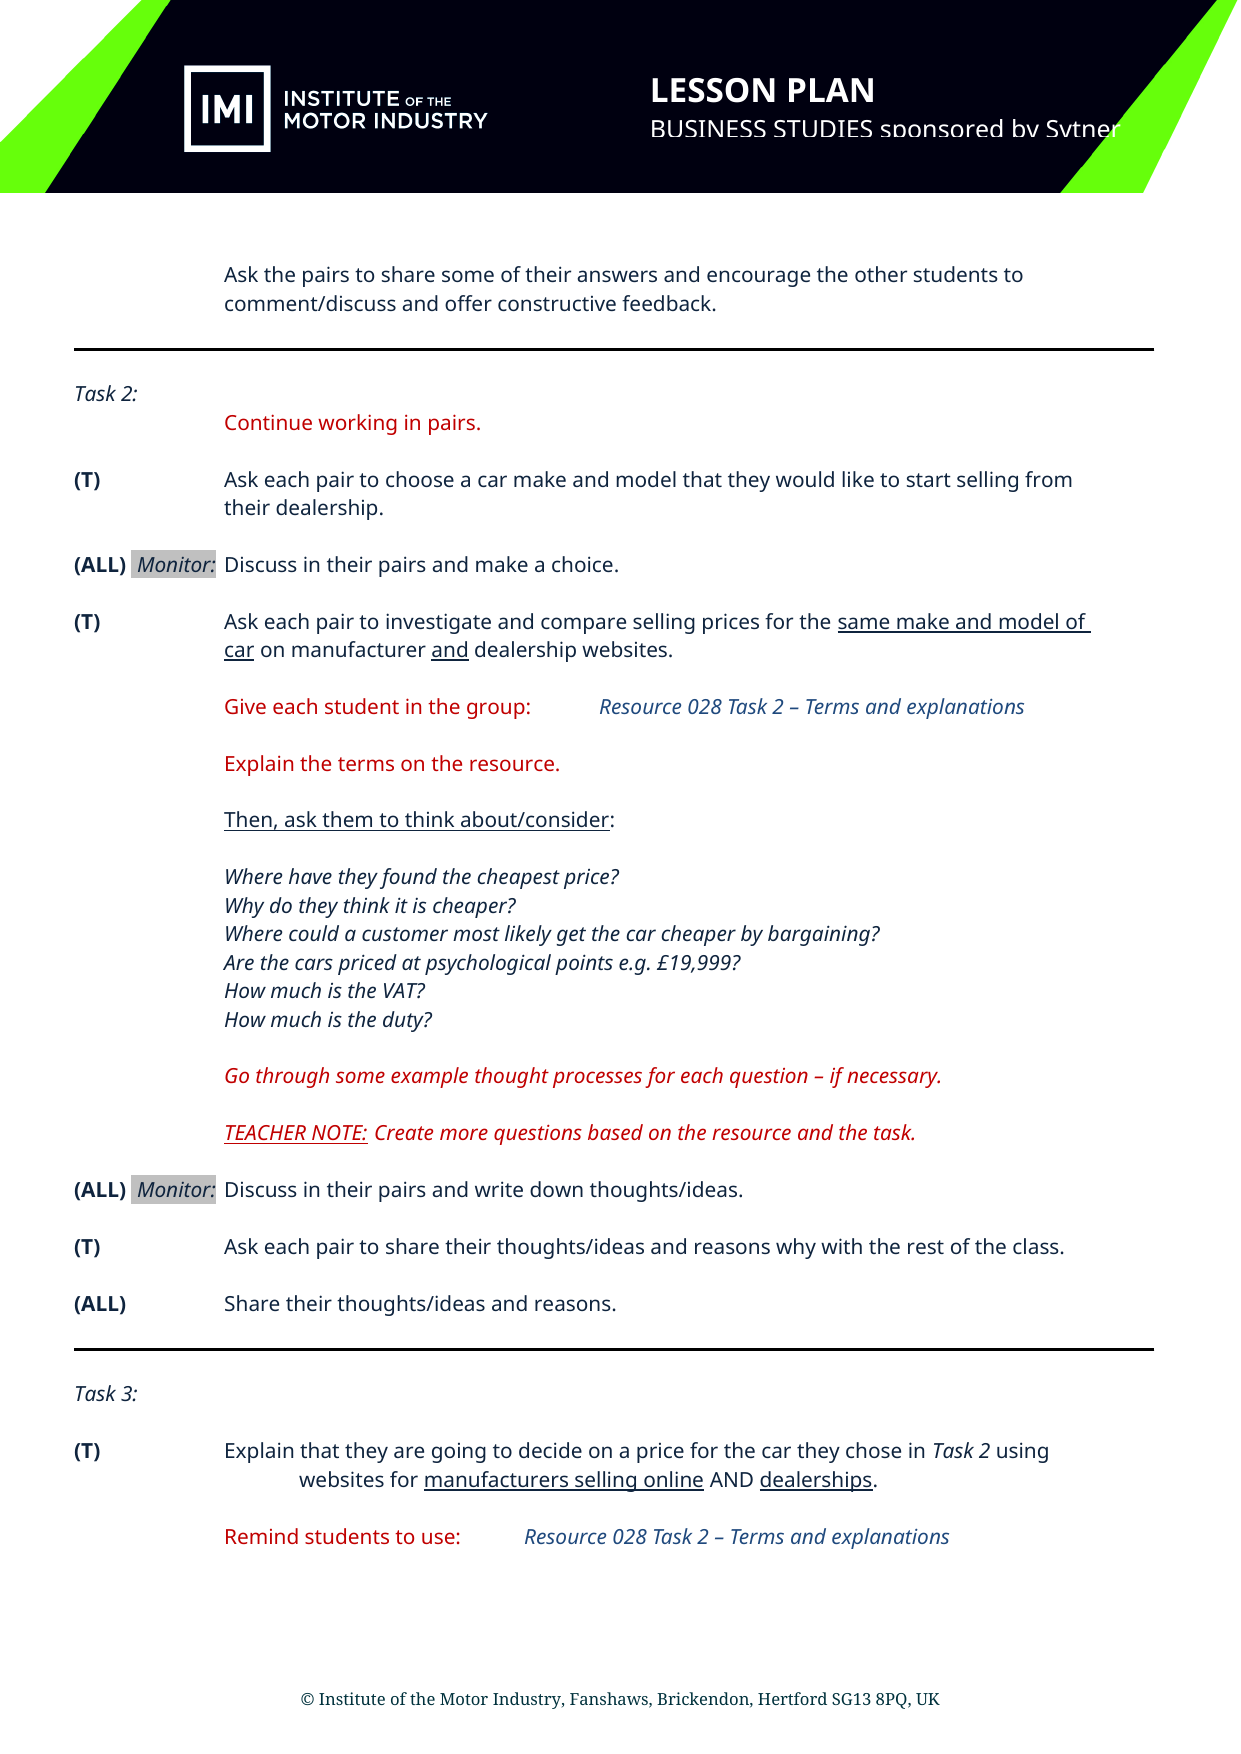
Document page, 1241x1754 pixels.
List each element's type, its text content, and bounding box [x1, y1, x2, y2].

text Where could a customer most likely get the car cheaper by bargaining? [74, 919, 1154, 948]
text Ask the pairs to share some of their answers and encourage the other students to comment/discuss and offer constructive feedback. [74, 261, 1154, 317]
text Where have they found the cheapest price? [74, 862, 1154, 891]
picture [0, 0, 1241, 193]
text (ALL) Monitor: Discuss in their pairs and write down thoughts/ideas. [216, 1175, 1154, 1204]
text (ALL) Share their thoughts/ideas and reasons. [74, 1289, 1154, 1317]
text Then, ask them to think about/consider: [74, 806, 1154, 834]
text (T) Ask each pair to investigate and compare selling prices for the same make and model of car on manufacturer and dealership websites. [74, 607, 1154, 664]
text Remind students to use: Resource 028 Task 2 – Terms and explanations [74, 1522, 1154, 1550]
text (T) Ask each pair to share their thoughts/ideas and reasons why with the rest of the class. [74, 1232, 1154, 1261]
text Give each student in the group: Resource 028 Task 2 – Terms and explanations [74, 692, 1154, 721]
text (T) Ask each pair to choose a car make and model that they would like to start selling from their dealership. [74, 465, 1154, 522]
text How much is the duty? [74, 1005, 1154, 1033]
picture [618, 1696, 625, 1705]
text Are the cars priced at psychological points e.g. £19,999? [74, 948, 1154, 976]
text How much is the VAT? [74, 976, 1154, 1005]
text (T) Explain that they are going to decide on a price for the car they chose in Task 2 using websites for manufacturers selling online AND dealerships. [74, 1436, 1154, 1493]
text Why do they think it is cheaper? [74, 891, 1154, 919]
text TEACHER NOTE: Create more questions based on the resource and the task. [74, 1118, 1154, 1147]
text Continue working in pairs. [74, 408, 1154, 436]
text Task 3: [74, 1379, 1154, 1408]
text Explain the terms on the resource. [74, 749, 1154, 778]
picture [658, 1693, 665, 1703]
text Task 2: [74, 379, 1154, 408]
text Go through some example thought processes for each question – if necessary. [74, 1062, 1154, 1090]
picture [580, 1696, 587, 1705]
picture [301, 1693, 313, 1705]
picture [886, 1693, 893, 1703]
picture [921, 1693, 929, 1705]
text (ALL) Monitor: Discuss in their pairs and make a choice. [216, 550, 1154, 578]
